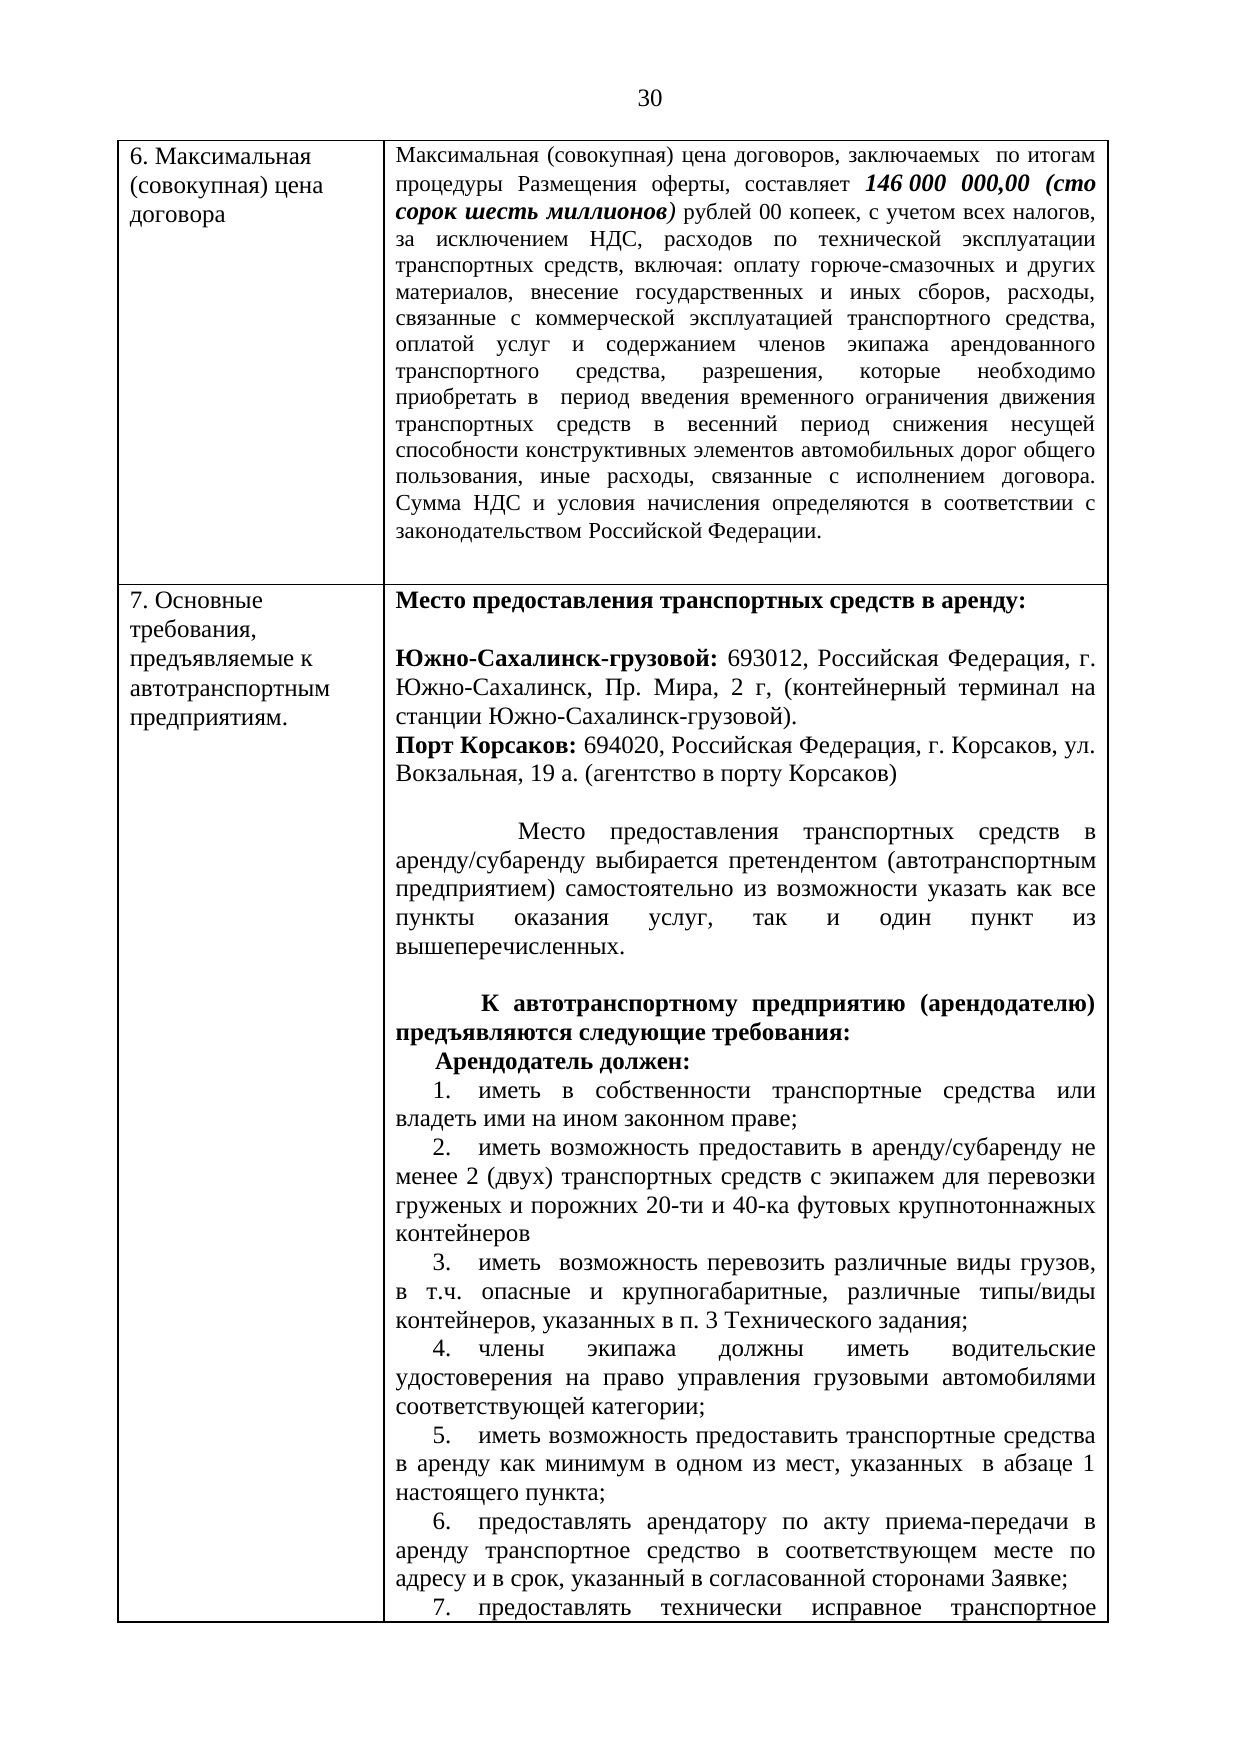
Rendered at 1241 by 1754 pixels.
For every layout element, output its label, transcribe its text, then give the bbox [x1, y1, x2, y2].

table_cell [119, 585, 383, 1621]
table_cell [385, 585, 1107, 1621]
table_cell 6. Максимальная (совокупная) цена договора [119, 141, 383, 583]
table_cell Максимальная (совокупная) цена договоров, заключаемых по итогам процедуры Размещения оферты, составляет 146 000 000,00 (сто сорок шесть миллионов) рублей 00 копеек, с учетом всех налогов, за исключением НДС, расходов по технической эксплуатации транспортных средств, включая: оплату горюче-смазочных и других материалов, внесение государственных и иных сборов, расходы, связанные с коммерческой эксплуатацией транспортного средства, оплатой услуг и содержанием членов экипажа арендованного транспортного средства, разрешения, которые необходимо приобретать в период введения временного ограничения движения транспортных средств в весенний период снижения несущей способности конструктивных элементов автомобильных дорог общего пользования, иные расходы, связанные с исполнением договора. Сумма НДС и условия начисления определяются в соответствии с законодательством Российской Федерации. начисления определяются в соответствии с законодательством Российской Федерации. [385, 141, 1107, 583]
